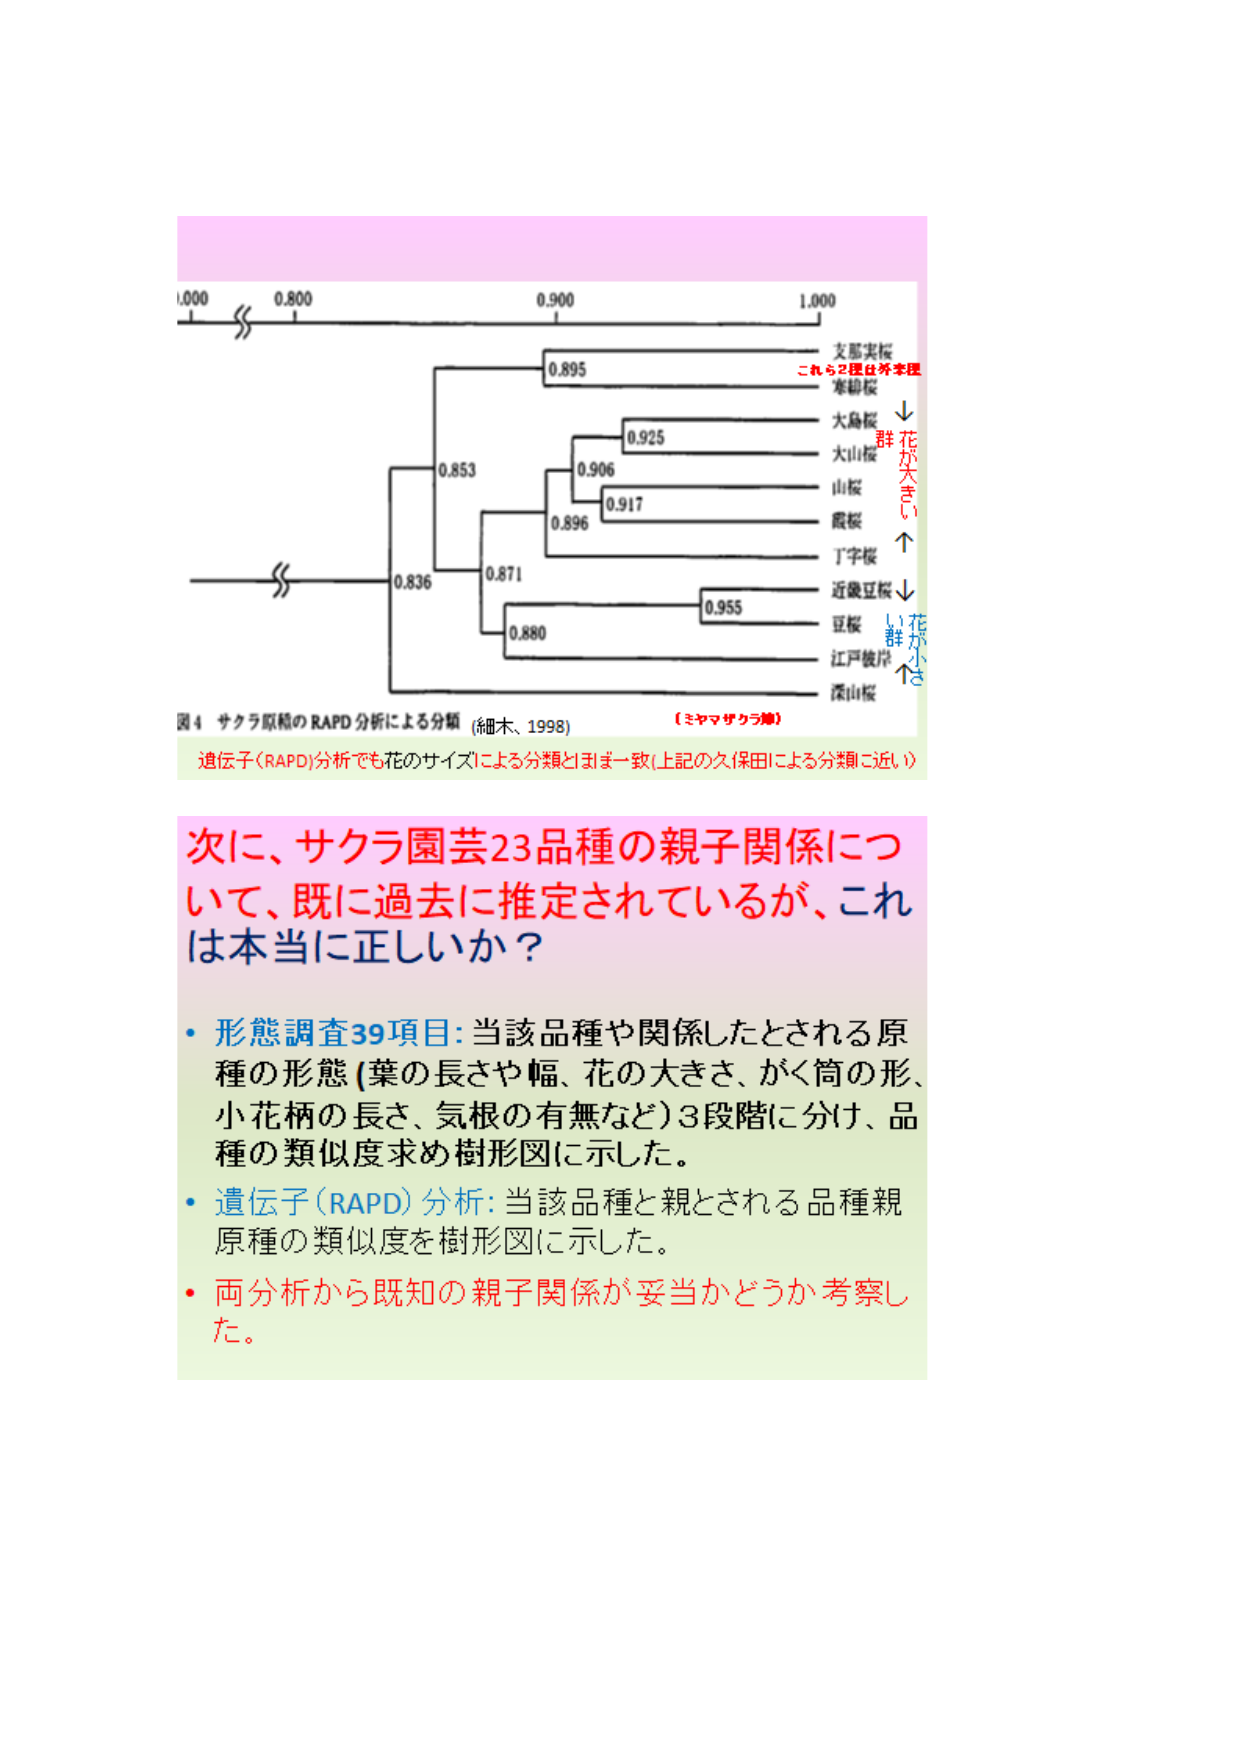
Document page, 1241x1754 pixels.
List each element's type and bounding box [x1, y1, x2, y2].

picture [177, 816, 928, 1380]
picture [177, 216, 928, 780]
